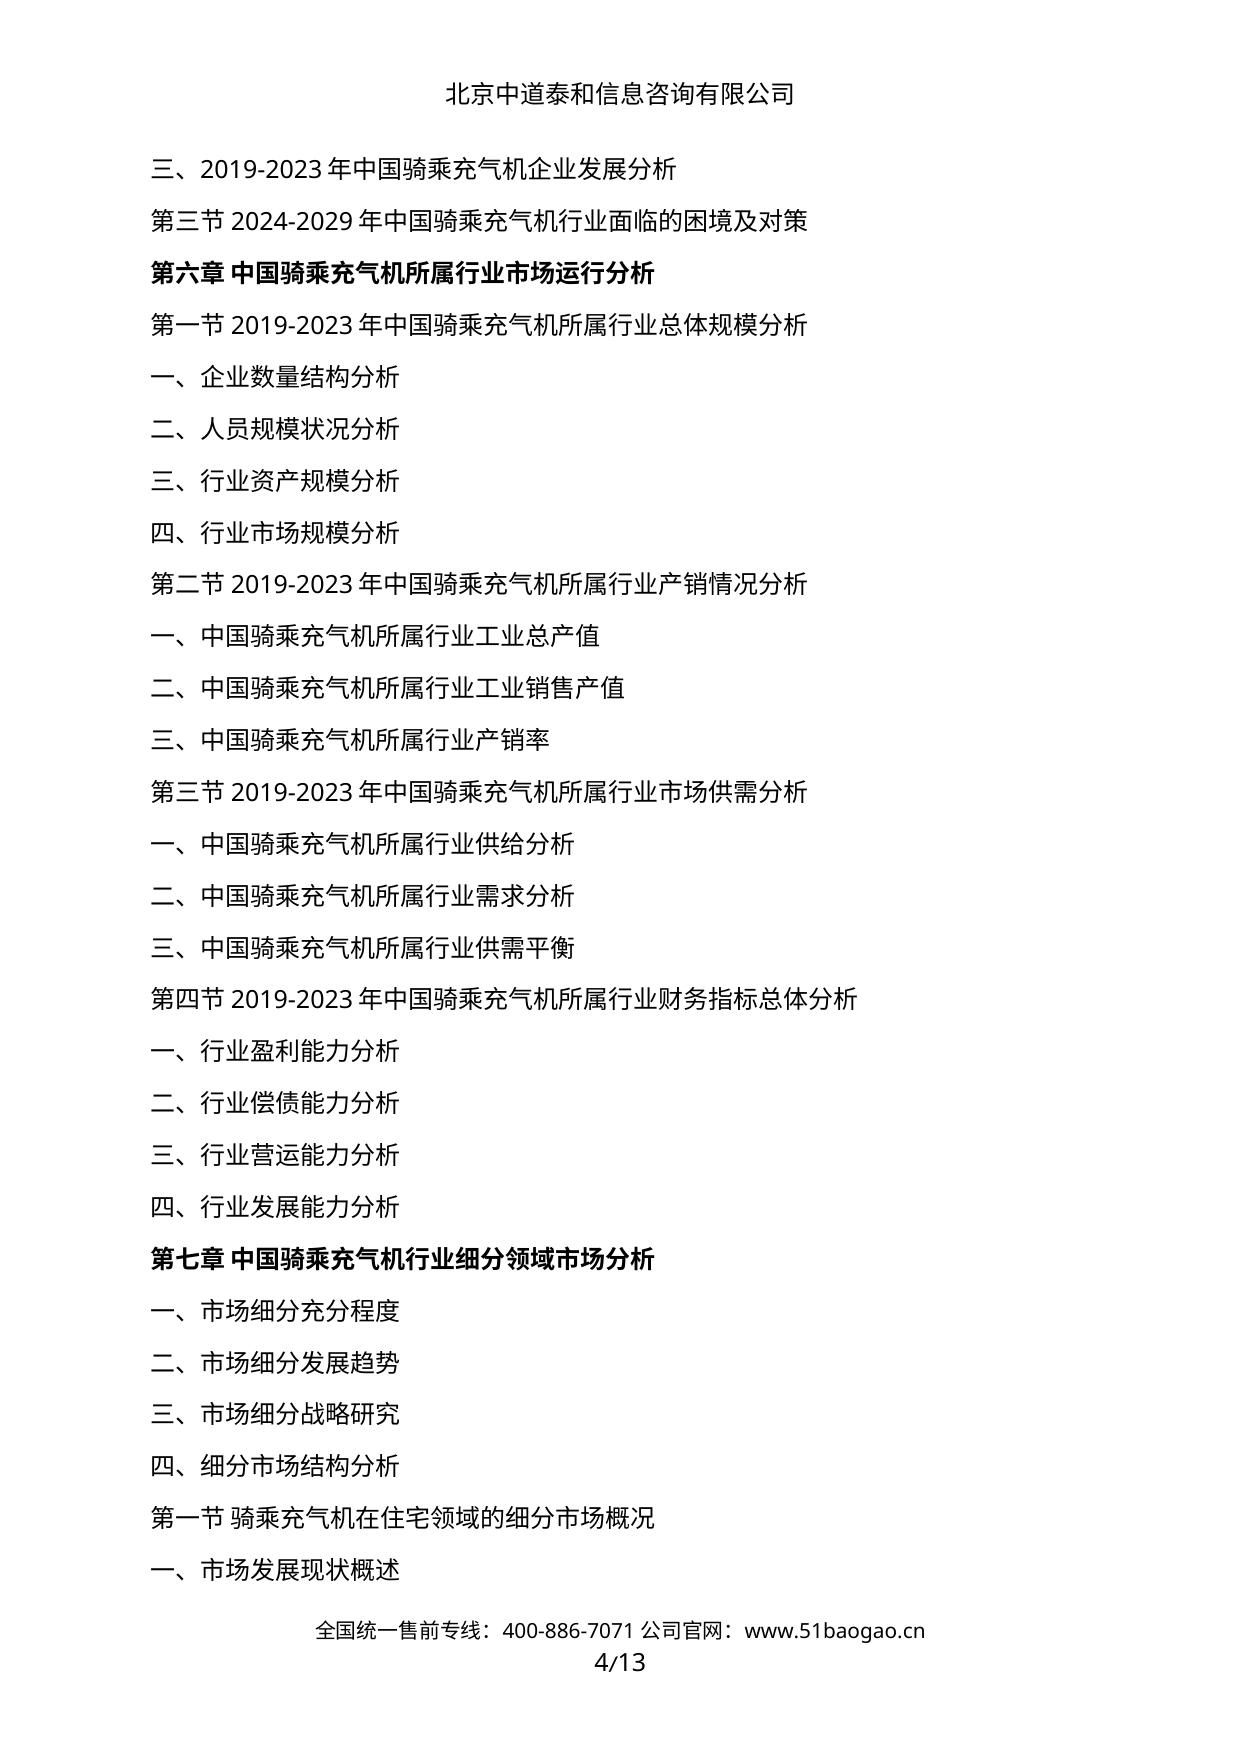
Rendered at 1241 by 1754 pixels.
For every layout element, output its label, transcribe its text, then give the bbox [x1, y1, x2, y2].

text 一、企业数量结构分析 [150, 357, 1090, 394]
text 二、市场细分发展趋势 [150, 1343, 1090, 1379]
text 四、行业发展能力分析 [150, 1187, 1090, 1224]
text 一、行业盈利能力分析 [150, 1032, 1090, 1068]
text 三、中国骑乘充气机所属行业产销率 [150, 721, 1090, 757]
text 第六章 中国骑乘充气机所属行业市场运行分析 [150, 254, 1090, 290]
text 三、2019-2023年中国骑乘充气机企业发展分析 [150, 150, 1090, 186]
text 一、中国骑乘充气机所属行业供给分析 [150, 824, 1090, 861]
text 三、市场细分战略研究 [150, 1395, 1090, 1431]
text 第一节 2019-2023年中国骑乘充气机所属行业总体规模分析 [150, 306, 1090, 342]
text 二、中国骑乘充气机所属行业需求分析 [150, 876, 1090, 912]
text 一、市场细分充分程度 [150, 1291, 1090, 1327]
text 四、细分市场结构分析 [150, 1447, 1090, 1483]
text 四、行业市场规模分析 [150, 513, 1090, 549]
text 第七章 中国骑乘充气机行业细分领域市场分析 [150, 1239, 1090, 1276]
text 二、人员规模状况分析 [150, 409, 1090, 446]
text 二、行业偿债能力分析 [150, 1084, 1090, 1120]
text 三、行业资产规模分析 [150, 461, 1090, 497]
text 第三节 2019-2023年中国骑乘充气机所属行业市场供需分析 [150, 772, 1090, 809]
text 第四节 2019-2023年中国骑乘充气机所属行业财务指标总体分析 [150, 980, 1090, 1016]
text 第一节 骑乘充气机在住宅领域的细分市场概况 [150, 1499, 1090, 1535]
text 二、中国骑乘充气机所属行业工业销售产值 [150, 669, 1090, 705]
text 三、行业营运能力分析 [150, 1136, 1090, 1172]
text 一、中国骑乘充气机所属行业工业总产值 [150, 617, 1090, 653]
text 第三节 2024-2029年中国骑乘充气机行业面临的困境及对策 [150, 202, 1090, 238]
text 第二节 2019-2023年中国骑乘充气机所属行业产销情况分析 [150, 565, 1090, 601]
text 一、市场发展现状概述 [150, 1551, 1090, 1587]
text 三、中国骑乘充气机所属行业供需平衡 [150, 928, 1090, 964]
